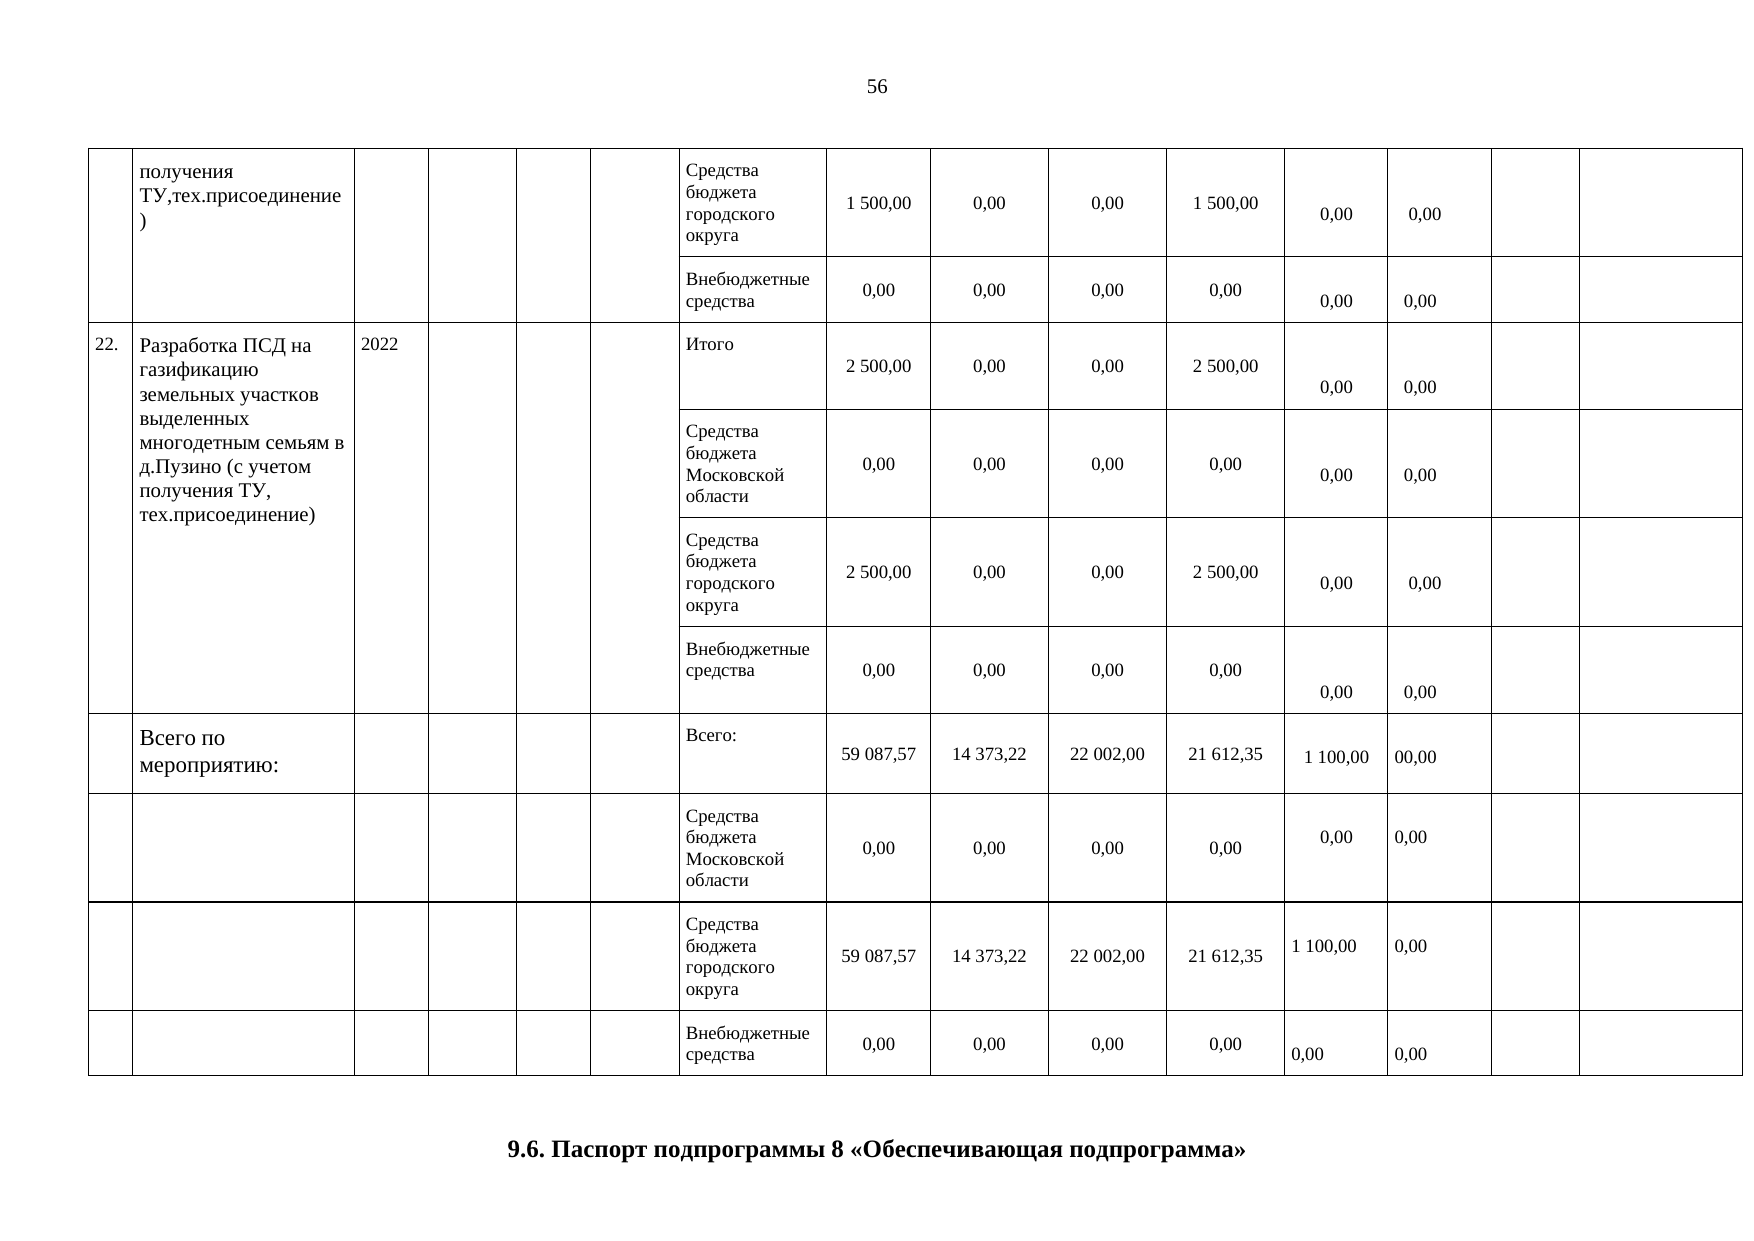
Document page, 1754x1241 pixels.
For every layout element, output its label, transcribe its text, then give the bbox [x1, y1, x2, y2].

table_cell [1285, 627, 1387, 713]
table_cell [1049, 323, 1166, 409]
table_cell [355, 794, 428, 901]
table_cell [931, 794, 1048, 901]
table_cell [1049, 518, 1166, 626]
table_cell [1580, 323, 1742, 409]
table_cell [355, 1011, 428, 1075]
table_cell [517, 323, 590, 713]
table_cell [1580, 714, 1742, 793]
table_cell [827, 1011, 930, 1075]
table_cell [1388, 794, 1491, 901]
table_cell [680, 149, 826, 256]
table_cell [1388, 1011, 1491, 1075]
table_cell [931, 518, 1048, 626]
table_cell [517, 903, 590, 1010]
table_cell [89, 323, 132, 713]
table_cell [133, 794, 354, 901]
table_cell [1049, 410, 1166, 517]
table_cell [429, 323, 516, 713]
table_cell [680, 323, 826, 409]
text 9.6. Паспорт подпрограммы 8 «Обеспечивающая подпрограмма» [118, 1134, 1636, 1163]
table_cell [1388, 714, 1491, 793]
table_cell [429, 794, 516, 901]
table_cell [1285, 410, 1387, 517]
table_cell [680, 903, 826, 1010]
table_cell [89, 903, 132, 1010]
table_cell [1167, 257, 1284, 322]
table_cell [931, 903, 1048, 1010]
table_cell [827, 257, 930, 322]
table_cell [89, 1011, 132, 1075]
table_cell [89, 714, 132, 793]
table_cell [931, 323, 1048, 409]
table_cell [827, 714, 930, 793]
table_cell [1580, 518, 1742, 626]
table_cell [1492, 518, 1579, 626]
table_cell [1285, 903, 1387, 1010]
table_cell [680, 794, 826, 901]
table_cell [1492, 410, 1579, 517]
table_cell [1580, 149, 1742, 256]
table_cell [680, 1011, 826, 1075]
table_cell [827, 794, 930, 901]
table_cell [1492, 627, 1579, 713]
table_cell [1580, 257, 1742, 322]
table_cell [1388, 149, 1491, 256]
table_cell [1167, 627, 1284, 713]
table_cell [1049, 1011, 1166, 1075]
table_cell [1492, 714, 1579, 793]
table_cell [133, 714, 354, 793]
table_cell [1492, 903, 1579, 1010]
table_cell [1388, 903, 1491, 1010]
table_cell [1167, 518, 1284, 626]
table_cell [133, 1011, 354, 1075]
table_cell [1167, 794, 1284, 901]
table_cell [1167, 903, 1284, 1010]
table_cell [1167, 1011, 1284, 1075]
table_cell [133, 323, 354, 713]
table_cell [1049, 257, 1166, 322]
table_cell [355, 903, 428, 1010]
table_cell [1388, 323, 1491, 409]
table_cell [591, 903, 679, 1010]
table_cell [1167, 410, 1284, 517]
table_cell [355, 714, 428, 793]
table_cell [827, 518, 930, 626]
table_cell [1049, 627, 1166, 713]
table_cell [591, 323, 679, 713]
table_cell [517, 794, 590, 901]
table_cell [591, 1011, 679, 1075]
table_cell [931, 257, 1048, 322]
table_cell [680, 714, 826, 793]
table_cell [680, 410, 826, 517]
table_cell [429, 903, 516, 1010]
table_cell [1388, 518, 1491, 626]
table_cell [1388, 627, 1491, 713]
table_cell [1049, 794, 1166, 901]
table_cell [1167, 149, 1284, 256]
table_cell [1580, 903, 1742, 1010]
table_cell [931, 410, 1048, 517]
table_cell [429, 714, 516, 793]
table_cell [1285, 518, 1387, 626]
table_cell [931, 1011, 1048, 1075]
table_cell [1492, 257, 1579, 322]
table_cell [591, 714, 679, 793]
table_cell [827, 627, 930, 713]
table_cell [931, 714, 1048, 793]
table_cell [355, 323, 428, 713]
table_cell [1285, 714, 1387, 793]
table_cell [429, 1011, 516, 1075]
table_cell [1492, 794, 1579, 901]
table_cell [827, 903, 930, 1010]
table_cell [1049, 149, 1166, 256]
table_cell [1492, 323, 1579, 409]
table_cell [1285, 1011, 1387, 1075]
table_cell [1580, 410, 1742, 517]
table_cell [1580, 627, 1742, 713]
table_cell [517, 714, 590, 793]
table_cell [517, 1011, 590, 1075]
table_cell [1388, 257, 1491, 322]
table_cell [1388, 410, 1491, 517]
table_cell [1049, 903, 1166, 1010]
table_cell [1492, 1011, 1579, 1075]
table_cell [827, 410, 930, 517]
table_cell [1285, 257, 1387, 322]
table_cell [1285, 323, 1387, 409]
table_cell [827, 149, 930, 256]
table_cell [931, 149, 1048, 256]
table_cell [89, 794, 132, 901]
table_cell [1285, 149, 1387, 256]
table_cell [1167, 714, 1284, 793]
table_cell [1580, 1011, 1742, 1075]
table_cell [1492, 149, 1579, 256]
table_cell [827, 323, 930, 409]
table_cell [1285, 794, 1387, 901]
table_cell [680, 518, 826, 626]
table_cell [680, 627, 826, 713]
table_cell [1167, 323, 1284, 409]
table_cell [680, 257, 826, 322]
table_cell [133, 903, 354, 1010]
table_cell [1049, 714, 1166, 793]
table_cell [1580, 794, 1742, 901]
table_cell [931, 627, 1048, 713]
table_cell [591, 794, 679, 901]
